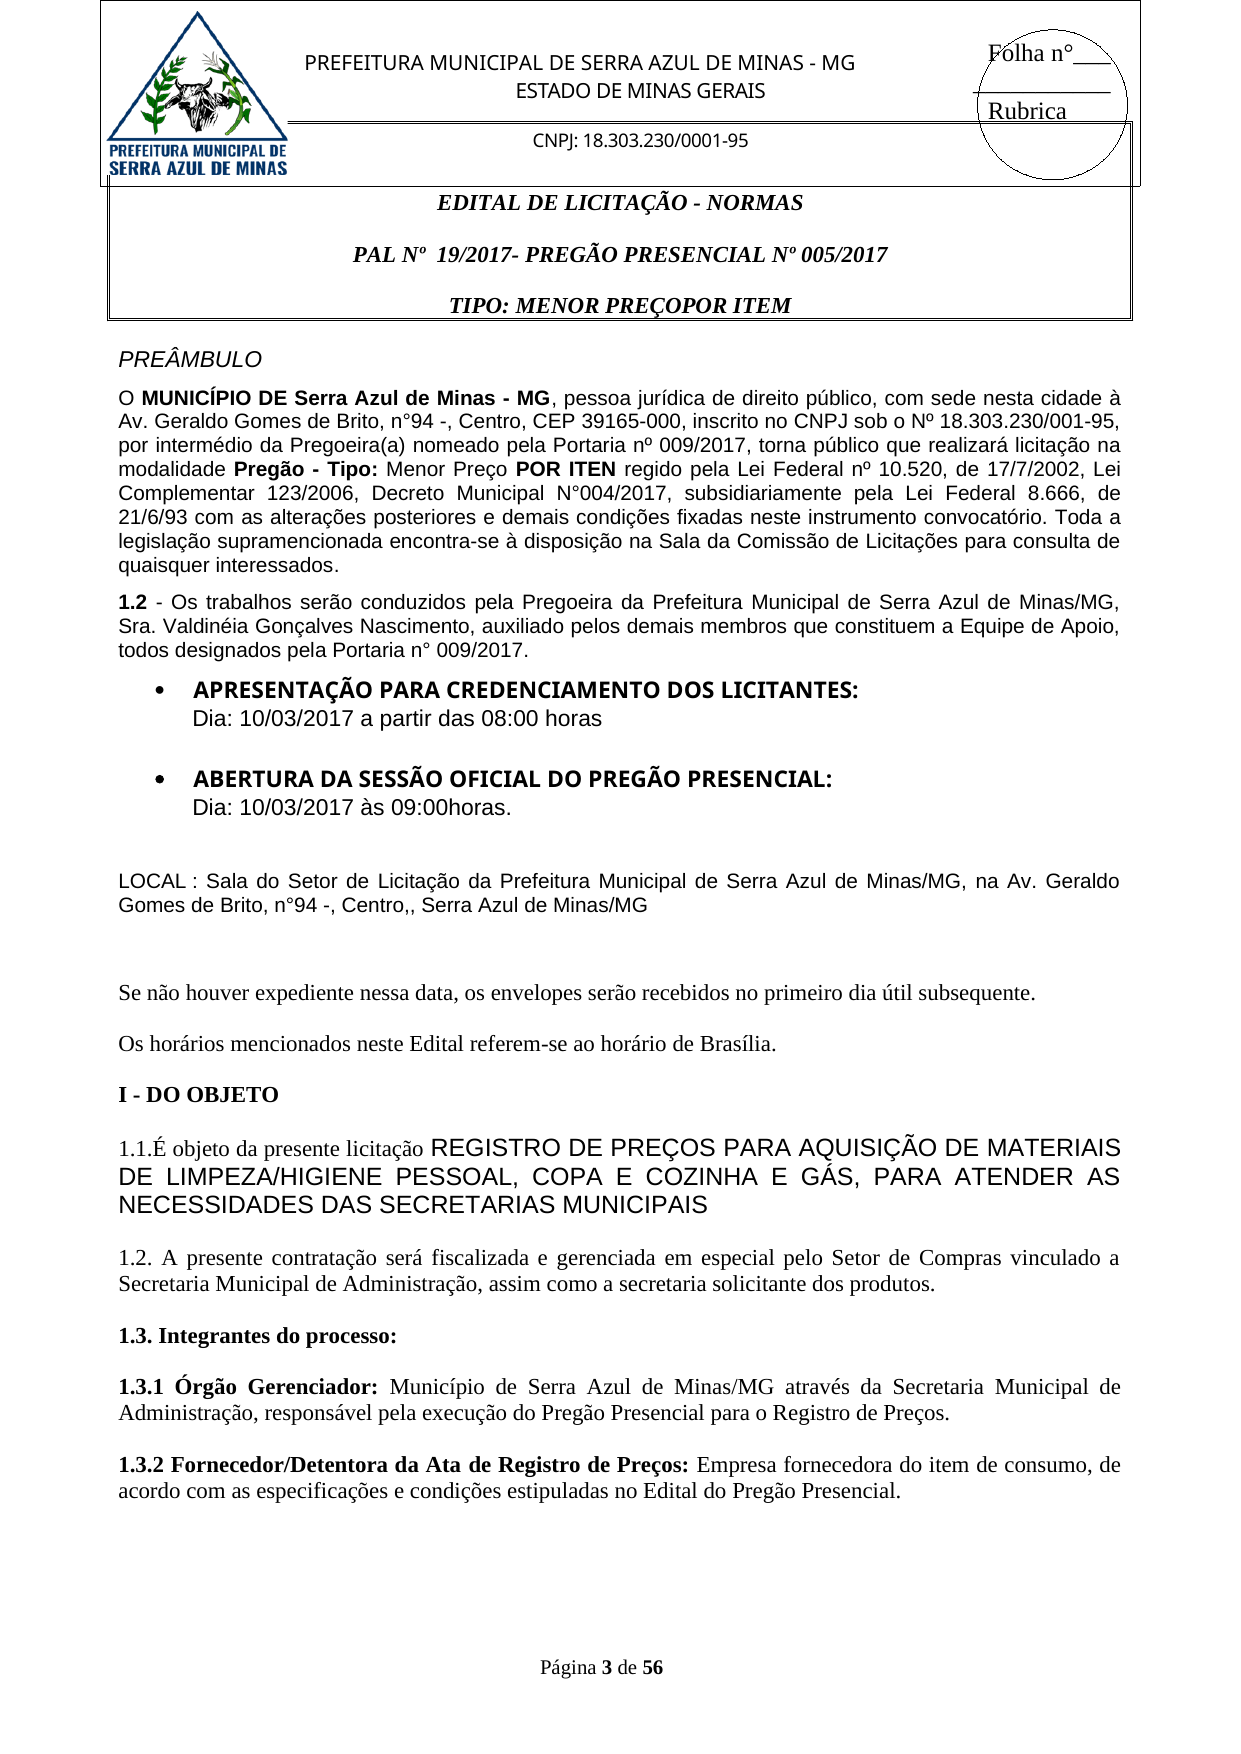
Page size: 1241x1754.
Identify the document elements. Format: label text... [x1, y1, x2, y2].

text 1.2. A presente contratação será fiscalizada e gerenciada em especial pelo Setor de Compras vinculado a Secretaria Municipal de Administração, assim como a secretaria solicitante dos produtos. [118, 1244, 1122, 1297]
text LOCAL : Sala do Setor de Licitação da Prefeitura Municipal de Serra Azul de Minas/MG, na Av. Geraldo Gomes de Brito, n°94 -, Centro,, Serra Azul de Minas/MG [118, 869, 1122, 917]
subtitle TIPO: MENOR PREÇOPOR ITEM [110, 289, 1130, 318]
subtitle PREÂMBULO [118, 346, 1122, 373]
text 1.3. Integrantes do processo: [118, 1322, 1122, 1348]
text I - DO OBJETO [118, 1081, 1122, 1108]
text O MUNICÍPIO DE Serra Azul de Minas - MG, pessoa jurídica de direito público, com sede nesta cidade à Av. Geraldo Gomes de Brito, n°94 -, Centro, CEP 39165-000, inscrito no CNPJ sob o Nº 18.303.230/001-95, por intermédio da Pregoeira(a) nomeado pela Portaria nº 009/2017, torna público que realizará licitação na modalidade Pregão - Tipo: Menor Preço POR ITEN regido pela Lei Federal nº 10.520, de 17/7/2002, Lei Complementar 123/2006, Decreto Municipal N°004/2017, subsidiariamente pela Lei Federal 8.666, de 21/6/93 com as alterações posteriores e demais condições fixadas neste instrumento convocatório. Toda a legislação supramencionada encontra-se à disposição na Sala da Comissão de Licitações para consulta de quaisquer interessados. [118, 385, 1122, 577]
subtitle EDITAL DE LICITAÇÃO - NORMAS [110, 124, 1130, 186]
list APRESENTAÇÃO PARA CREDENCIAMENTO DOS LICITANTES: [156, 674, 1122, 705]
list ABERTURA DA SESSÃO OFICIAL DO PREGÃO PRESENCIAL: [156, 763, 1122, 794]
text Dia: 10/03/2017 a partir das 08:00 horas [156, 705, 1122, 731]
text 1.2 - Os trabalhos serão conduzidos pela Pregoeira da Prefeitura Municipal de Serra Azul de Minas/MG, Sra. Valdinéia Gonçalves Nascimento, auxiliado pelos demais membros que constituem a Equipe de Apoio, todos designados pela Portaria n° 009/2017. [118, 589, 1122, 661]
text Dia: 10/03/2017 às 09:00horas. [156, 794, 1122, 820]
picture [106, 11, 288, 175]
subtitle EDITAL DE LICITAÇÃO - NORMAS [110, 187, 1130, 216]
text Se não houver expediente nessa data, os envelopes serão recebidos no primeiro dia útil subsequente. [118, 979, 1122, 1005]
text 1.3.1 Órgão Gerenciador: Município de Serra Azul de Minas/MG através da Secretaria Municipal de Administração, responsável pela execução do Pregão Presencial para o Registro de Preços. [118, 1373, 1122, 1426]
text Os horários mencionados neste Edital referem-se ao horário de Brasília. [118, 1030, 1122, 1056]
text 1.3.2 Fornecedor/Detentora da Ata de Registro de Preços: Empresa fornecedora do item de consumo, de acordo com as especificações e condições estipuladas no Edital do Pregão Presencial. [118, 1451, 1122, 1503]
subtitle PAL Nº 19/2017- PREGÃO PRESENCIAL Nº 005/2017 [110, 237, 1130, 267]
text 1.1.É objeto da presente licitação REGISTRO DE PREÇOS PARA AQUISIÇÃO DE MATERIAIS DE LIMPEZA/HIGIENE PESSOAL, COPA E COZINHA E GÁS, PARA ATENDER AS NECESSIDADES DAS SECRETARIAS MUNICIPAIS [118, 1133, 1122, 1219]
